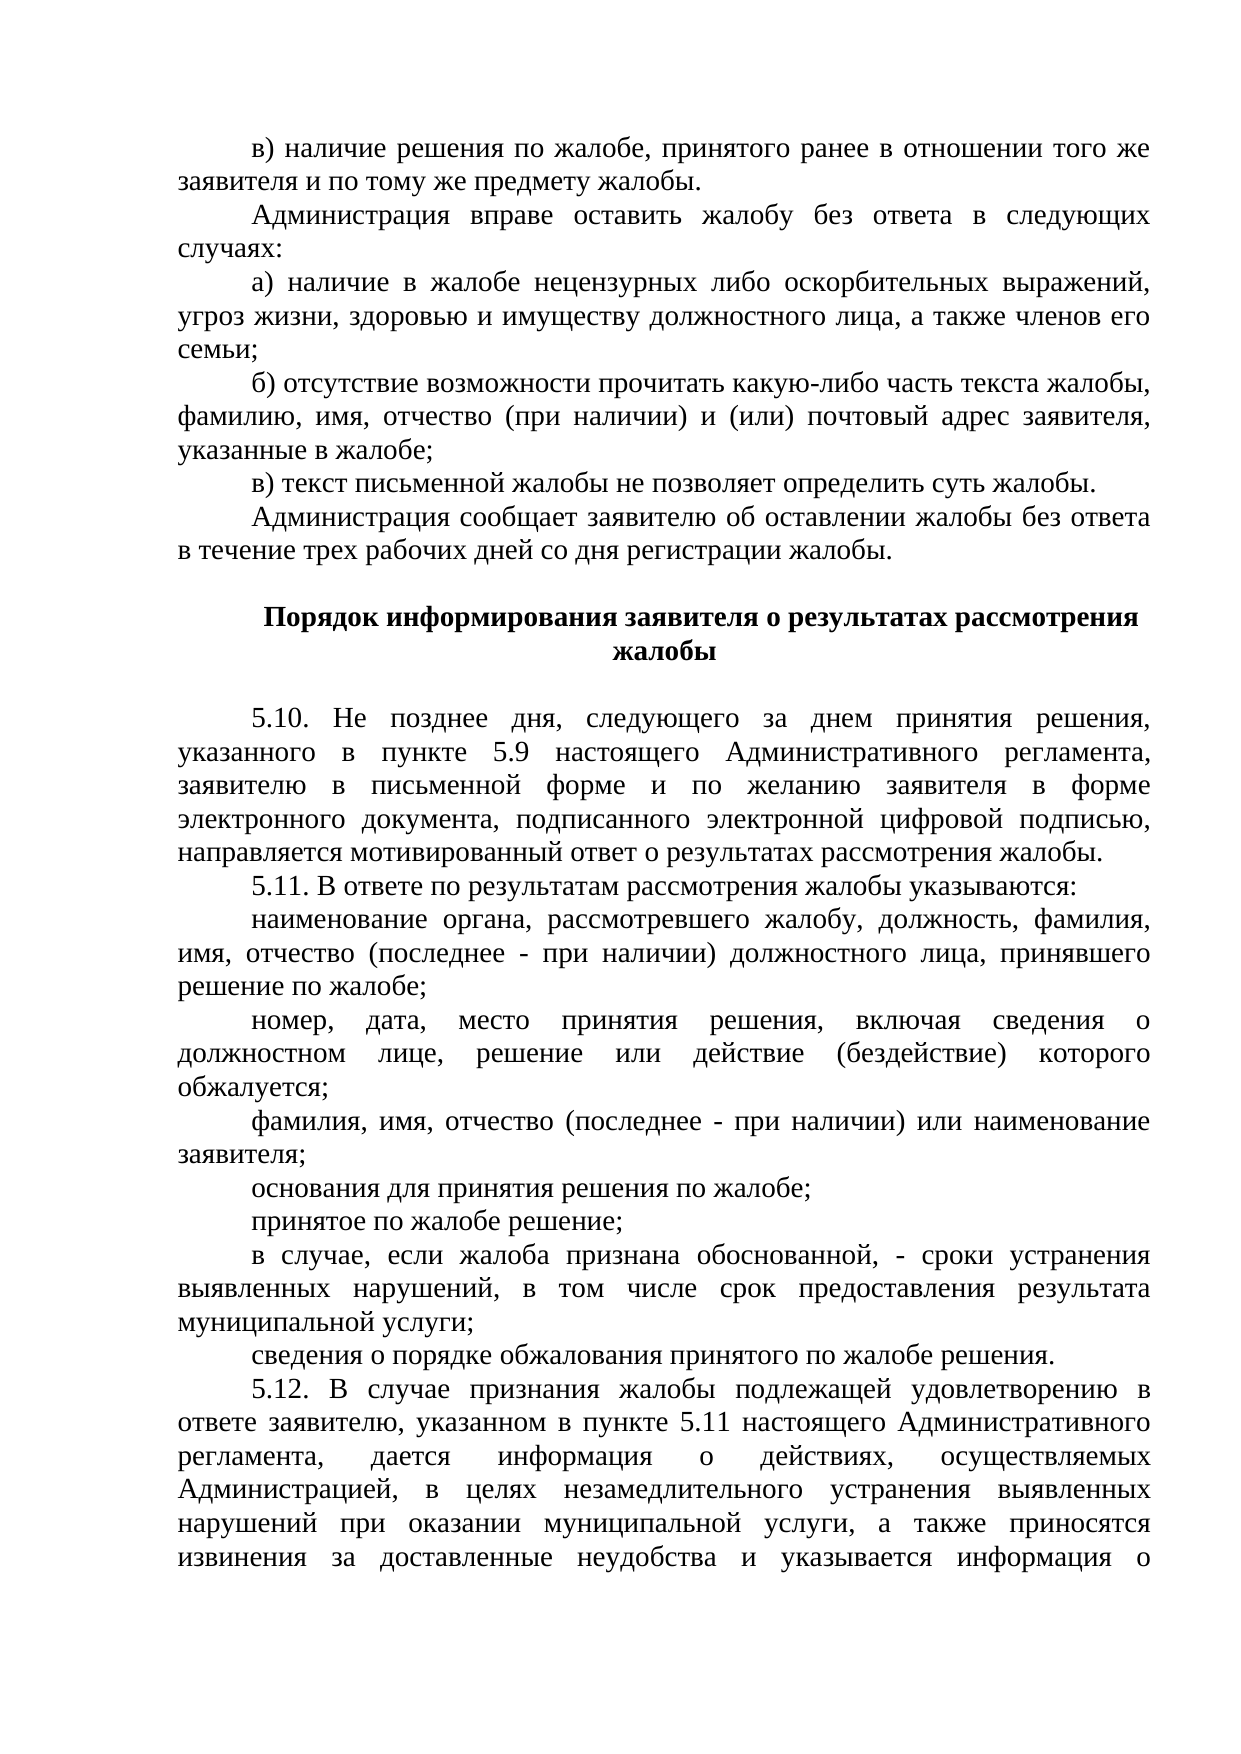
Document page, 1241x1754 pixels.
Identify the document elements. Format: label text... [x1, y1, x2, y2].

text Администрация сообщает заявителю об оставлении жалобы без ответа в течение трех рабочих дней со дня регистрации жалобы. [177, 499, 1152, 566]
text а) наличие в жалобе нецензурных либо оскорбительных выражений, угроз жизни, здоровью и имуществу должностного лица, а также членов его семьи; [177, 264, 1152, 365]
text номер, дата, место принятия решения, включая сведения о должностном лице, решение или действие (бездействие) которого обжалуется; [177, 1002, 1152, 1103]
text б) отсутствие возможности прочитать какую-либо часть текста жалобы, фамилию, имя, отчество (при наличии) и (или) почтовый адрес заявителя, указанные в жалобе; [177, 365, 1152, 465]
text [177, 1371, 1152, 1572]
text в) текст письменной жалобы не позволяет определить суть жалобы. [177, 465, 1152, 499]
text 5.10. Не позднее дня, следующего за днем принятия решения, указанного в пункте 5.9 настоящего Административного регламента, заявителю в письменной форме и по желанию заявителя в форме электронного документа, подписанного электронной цифровой подписью, направляется мотивированный ответ о результатах рассмотрения жалобы. [177, 700, 1152, 868]
text фамилия, имя, отчество (последнее - при наличии) или наименование заявителя; [177, 1103, 1152, 1170]
text сведения о порядке обжалования принятого по жалобе решения. [177, 1337, 1152, 1371]
text в) наличие решения по жалобе, принятого ранее в отношении того же заявителя и по тому же предмету жалобы. [177, 130, 1152, 197]
text Администрация вправе оставить жалобу без ответа в следующих случаях: [177, 197, 1152, 264]
text наименование органа, рассмотревшего жалобу, должность, фамилия, имя, отчество (последнее - при наличии) должностного лица, принявшего решение по жалобе; [177, 901, 1152, 1002]
text 5.11. В ответе по результатам рассмотрения жалобы указываются: [177, 868, 1152, 901]
text в случае, если жалоба признана обоснованной, - сроки устранения выявленных нарушений, в том числе срок предоставления результата муниципальной услуги; [177, 1237, 1152, 1337]
text основания для принятия решения по жалобе; [177, 1170, 1152, 1203]
text принятое по жалобе решение; [177, 1203, 1152, 1237]
text Порядок информирования заявителя о результатах рассмотрения жалобы [177, 599, 1152, 667]
